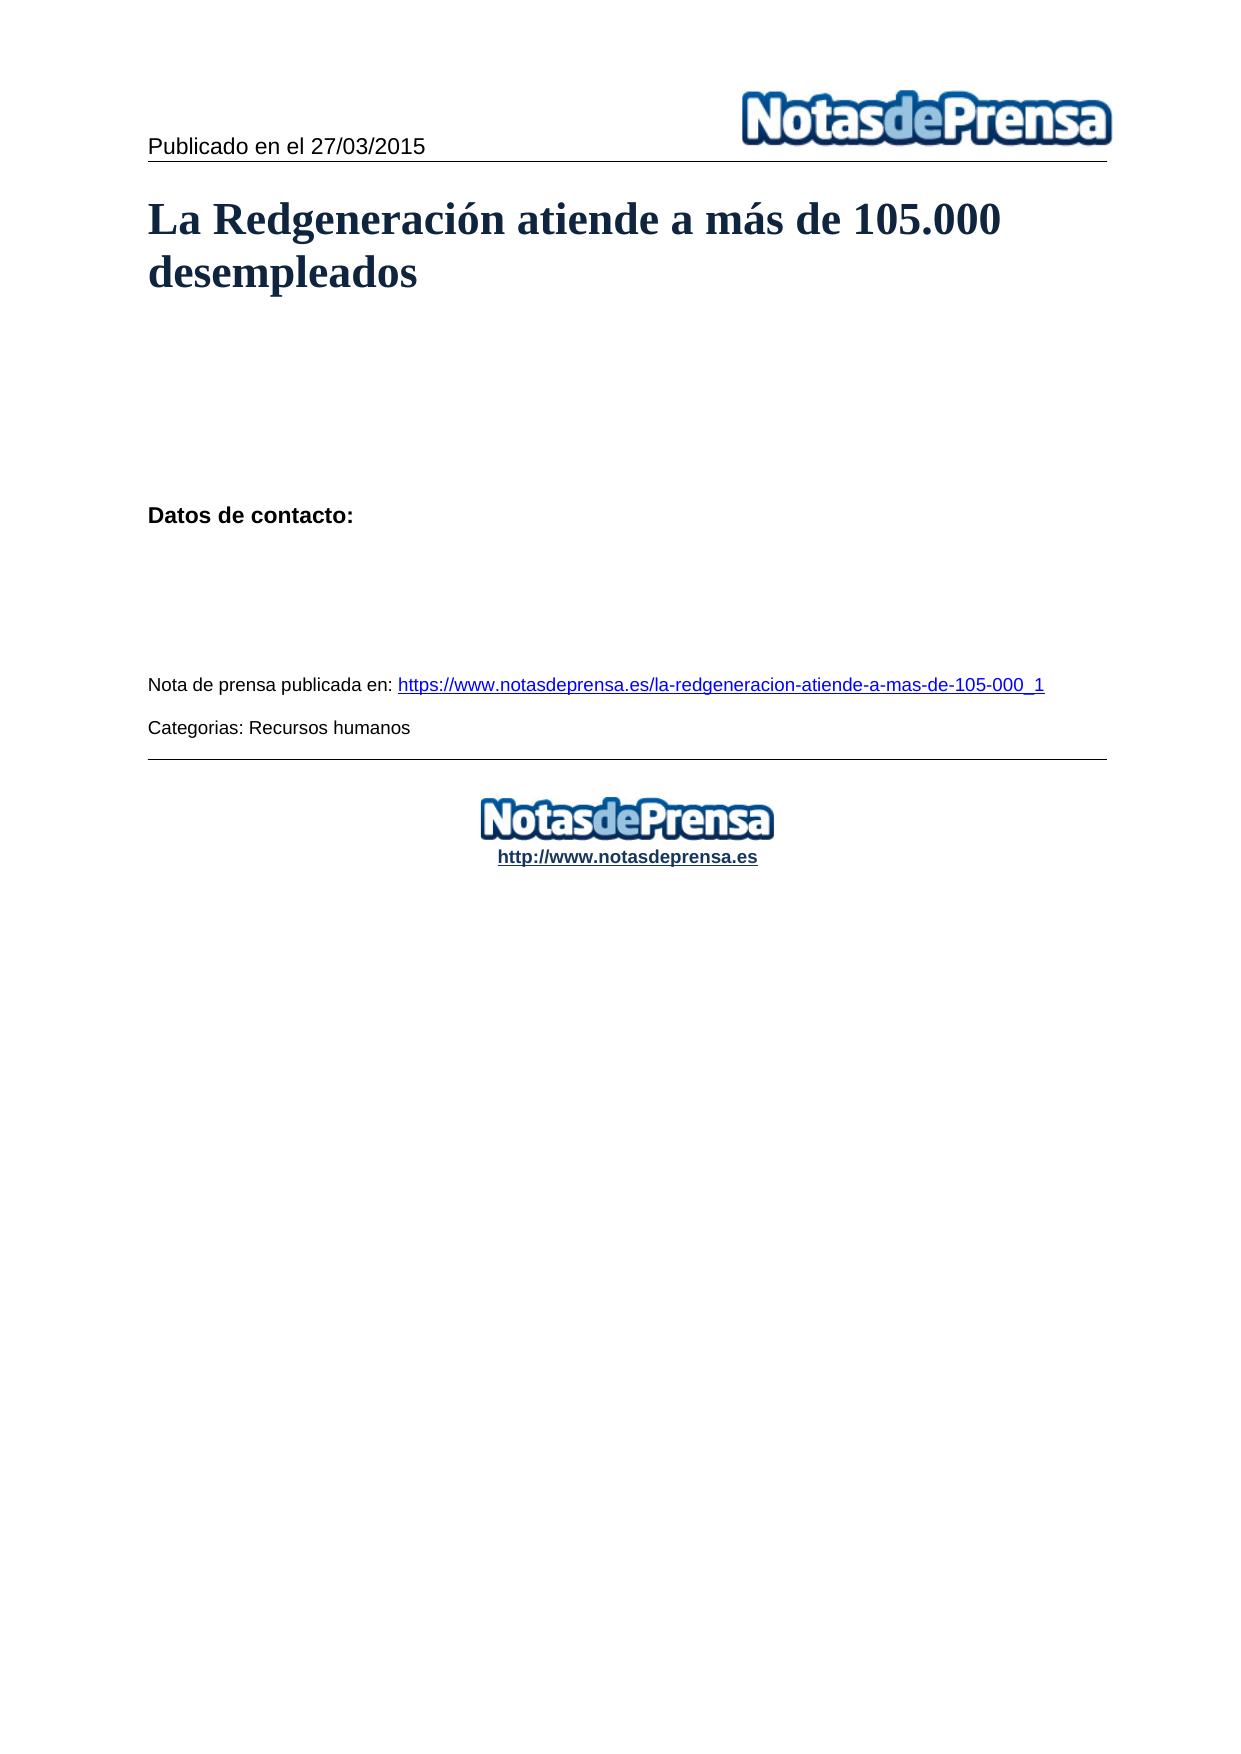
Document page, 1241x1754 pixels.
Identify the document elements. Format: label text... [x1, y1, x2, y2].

text http://www.notasdeprensa.es [148, 846, 1107, 868]
text Categorias: Recursos humanos [148, 717, 1107, 738]
picture [480, 796, 775, 842]
subtitle La Redgeneración atiende a más de 105.000 desempleados [148, 192, 1107, 297]
picture [742, 90, 1113, 148]
text Publicado en el 27/03/2015 [148, 133, 1107, 161]
text Datos de contacto: [148, 502, 1107, 529]
text Nota de prensa publicada en: https://www.notasdeprensa.es/la-redgeneracion-atiende-a-mas-de-105-000_1 [148, 674, 1107, 696]
